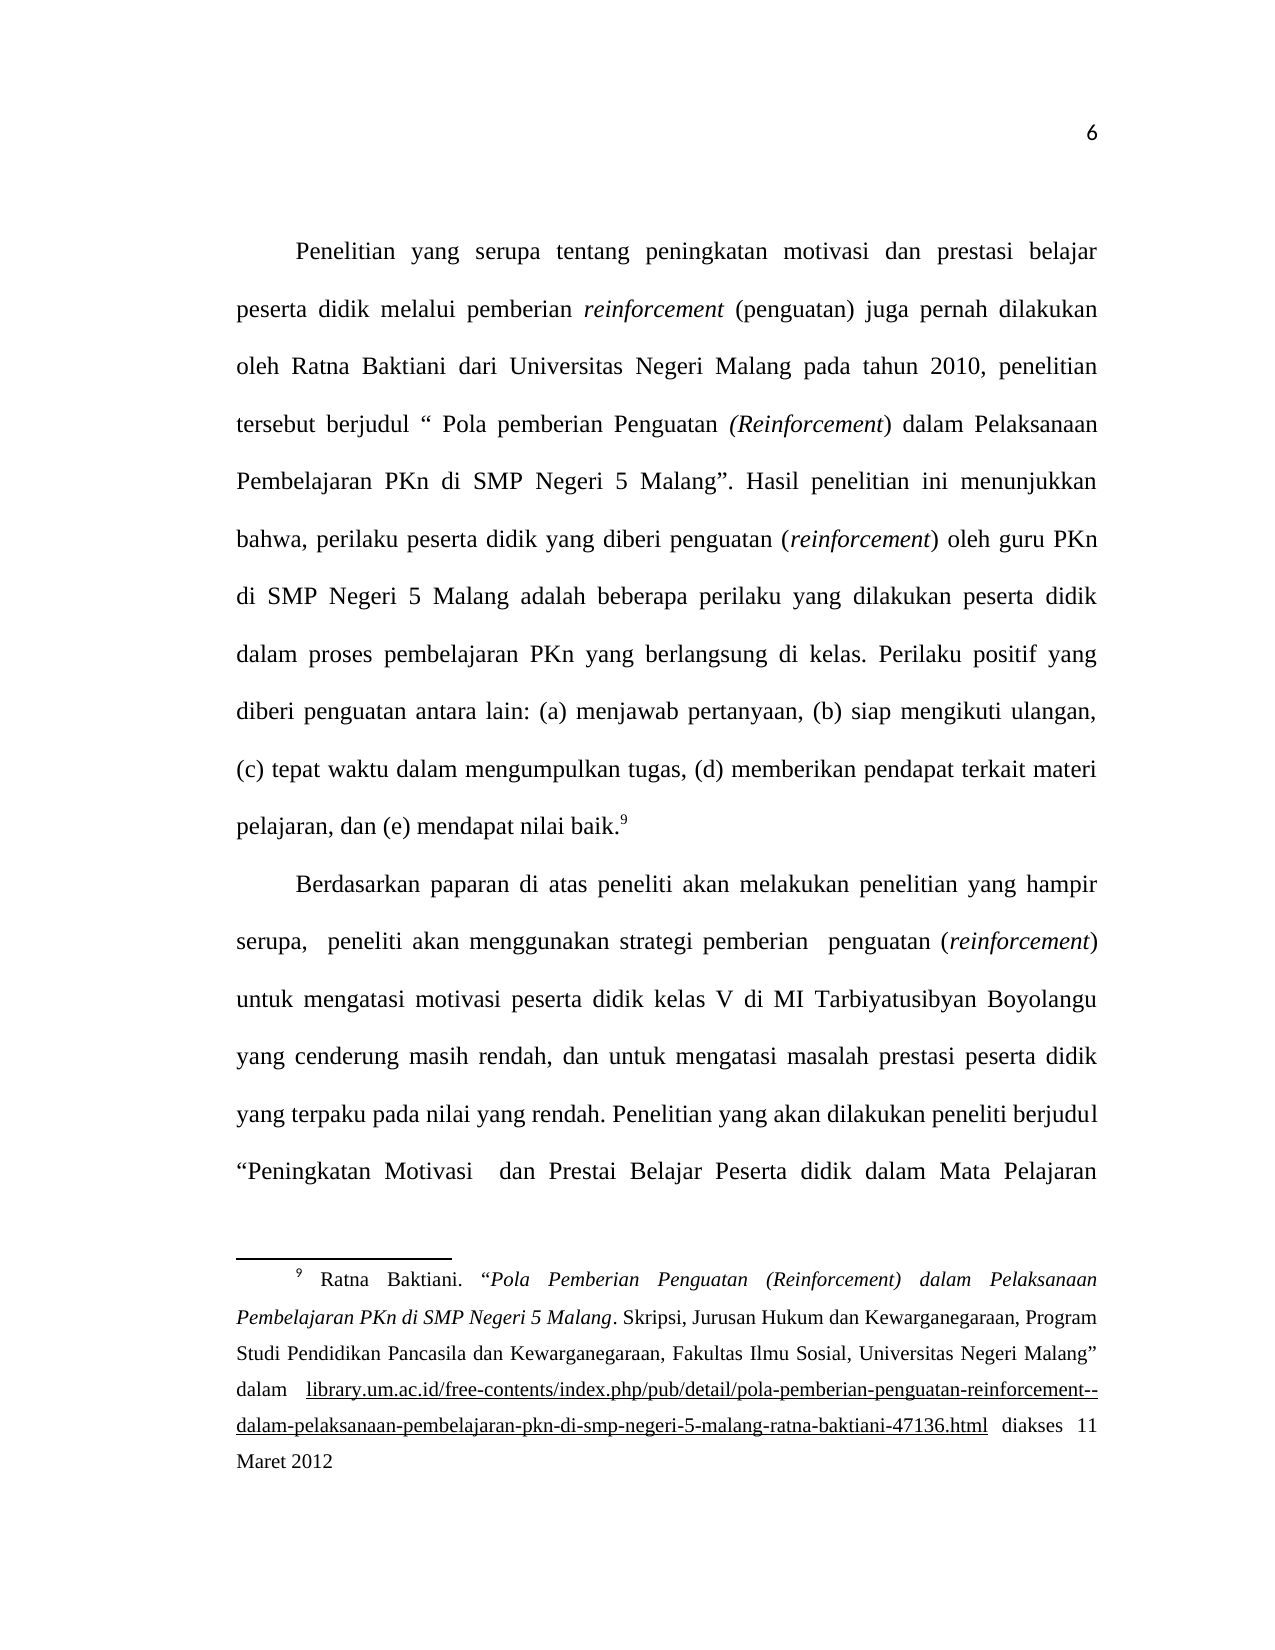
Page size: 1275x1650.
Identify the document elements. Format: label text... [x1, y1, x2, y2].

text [236, 869, 1098, 1185]
text Penelitian yang serupa tentang peningkatan motivasi dan prestasi belajar peserta didik melalui pemberian reinforcement (penguatan) juga pernah dilakukan oleh Ratna Baktiani dari Universitas Negeri Malang pada tahun 2010, penelitian tersebut berjudul “ Pola pemberian Penguatan (Reinforcement) dalam Pelaksanaan Pembelajaran PKn di SMP Negeri 5 Malang”. Hasil penelitian ini menunjukkan bahwa, perilaku peserta didik yang diberi penguatan (reinforcement) oleh guru PKn di SMP Negeri 5 Malang adalah beberapa perilaku yang dilakukan peserta didik dalam proses pembelajaran PKn yang berlangsung di kelas. Perilaku positif yang diberi penguatan antara lain: (a) menjawab pertanyaan, (b) siap mengikuti ulangan, (c) tepat waktu dalam mengumpulkan tugas, (d) memberikan pendapat terkait materi pelajaran, dan (e) mendapat nilai baik. [236, 236, 1098, 840]
